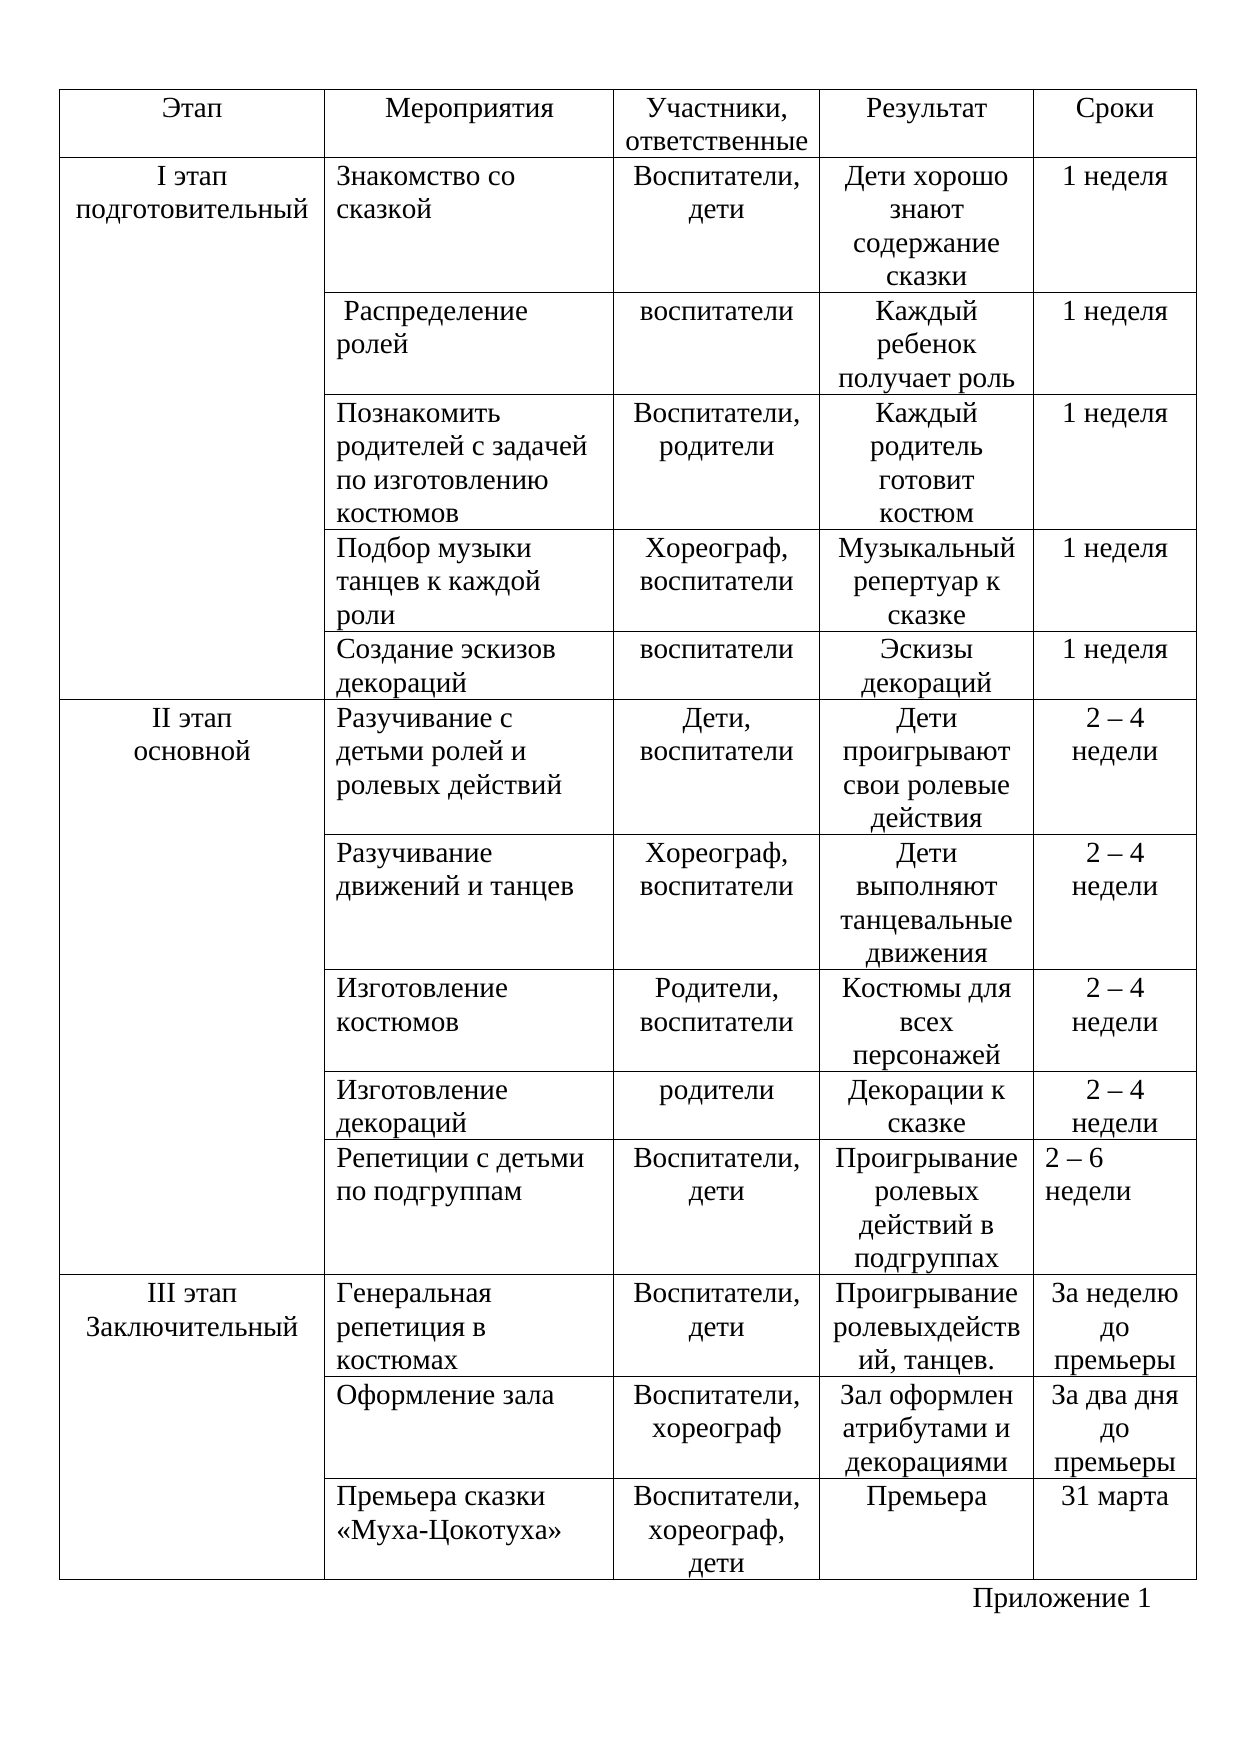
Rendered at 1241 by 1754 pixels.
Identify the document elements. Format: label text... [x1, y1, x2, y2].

table_cell III этап Заключительный [60, 1275, 324, 1579]
table_cell Воспитатели, дети [614, 1140, 819, 1274]
table_cell Изготовление костюмов [325, 970, 613, 1071]
table_header Участники, ответственные [614, 90, 819, 157]
table_cell 1 неделя [1034, 395, 1196, 529]
table_cell Распределение ролей [325, 293, 613, 394]
table_cell родители [614, 1072, 819, 1139]
table_cell Оформление зала [325, 1377, 613, 1477]
table_cell Подбор музыки танцев к каждой роли [325, 530, 613, 631]
table_cell За два дня до премьеры [1034, 1377, 1196, 1477]
table_cell Воспитатели, хореограф, дети [614, 1479, 819, 1579]
table_cell Изготовление декораций [325, 1072, 613, 1139]
table_header Мероприятия [325, 90, 613, 157]
table_cell 1 неделя [1034, 293, 1196, 394]
table_cell Дети, воспитатели [614, 700, 819, 834]
table_cell 1 неделя [1034, 632, 1196, 699]
text Приложение 1 [177, 1580, 1152, 1614]
table_header Сроки [1034, 90, 1196, 157]
table_cell 1 неделя [1034, 158, 1196, 292]
table_cell Костюмы для всех персонажей [820, 970, 1033, 1071]
table_cell Музыкальный репертуар к сказке [820, 530, 1033, 631]
table_cell 2 – 4 недели [1034, 970, 1196, 1071]
table_cell Воспитатели, родители [614, 395, 819, 529]
table_cell I этап подготовительный [60, 158, 324, 699]
table_cell 2 – 4 недели [1034, 700, 1196, 834]
table_cell Воспитатели, дети [614, 158, 819, 292]
table_cell II этап основной [60, 700, 324, 1274]
table_cell Каждый ребенок получает роль [820, 293, 1033, 394]
table_cell Создание эскизов декораций [325, 632, 613, 699]
table_cell Воспитатели, хореограф [614, 1377, 819, 1477]
table_cell Дети хорошо знают содержание сказки [820, 158, 1033, 292]
table_cell Проигрывание ролевых действий в подгруппах [820, 1140, 1033, 1274]
table_cell 2 – 6 недели [1034, 1140, 1196, 1274]
table_cell Хореограф, воспитатели [614, 835, 819, 969]
table_cell Премьера сказки «Муха-Цокотуха» [325, 1479, 613, 1579]
table_cell Знакомство со сказкой [325, 158, 613, 292]
table_cell воспитатели [614, 632, 819, 699]
table_cell Премьера [820, 1479, 1033, 1579]
table_cell За неделю до премьеры [1034, 1275, 1196, 1376]
table_cell воспитатели [614, 293, 819, 394]
table_cell Разучивание движений и танцев [325, 835, 613, 969]
table_cell Хореограф, воспитатели [614, 530, 819, 631]
table_cell 2 – 4 недели [1034, 835, 1196, 969]
table_cell Дети выполняют танцевальные движения [820, 835, 1033, 969]
table_cell Зал оформлен атрибутами и декорациями [820, 1377, 1033, 1477]
table_cell 31 марта [1034, 1479, 1196, 1579]
table_cell Декорации к сказке [820, 1072, 1033, 1139]
table_cell Проигрывание ролевыхдействий, танцев. [820, 1275, 1033, 1376]
table_cell Репетиции с детьми по подгруппам [325, 1140, 613, 1274]
table_cell 1 неделя [1034, 530, 1196, 631]
table_cell Эскизы декораций [820, 632, 1033, 699]
table_cell Разучивание с детьми ролей и ролевых действий [325, 700, 613, 834]
table_cell Воспитатели, дети [614, 1275, 819, 1376]
table_cell 2 – 4 недели [1034, 1072, 1196, 1139]
table_header Результат [820, 90, 1033, 157]
table_header Этап [60, 90, 324, 157]
table_cell Каждый родитель готовит костюм [820, 395, 1033, 529]
table_cell Познакомить родителей с задачей по изготовлению костюмов [325, 395, 613, 529]
table_cell Дети проигрывают свои ролевые действия [820, 700, 1033, 834]
table_cell Генеральная репетиция в костюмах [325, 1275, 613, 1376]
table_cell Родители, воспитатели [614, 970, 819, 1071]
